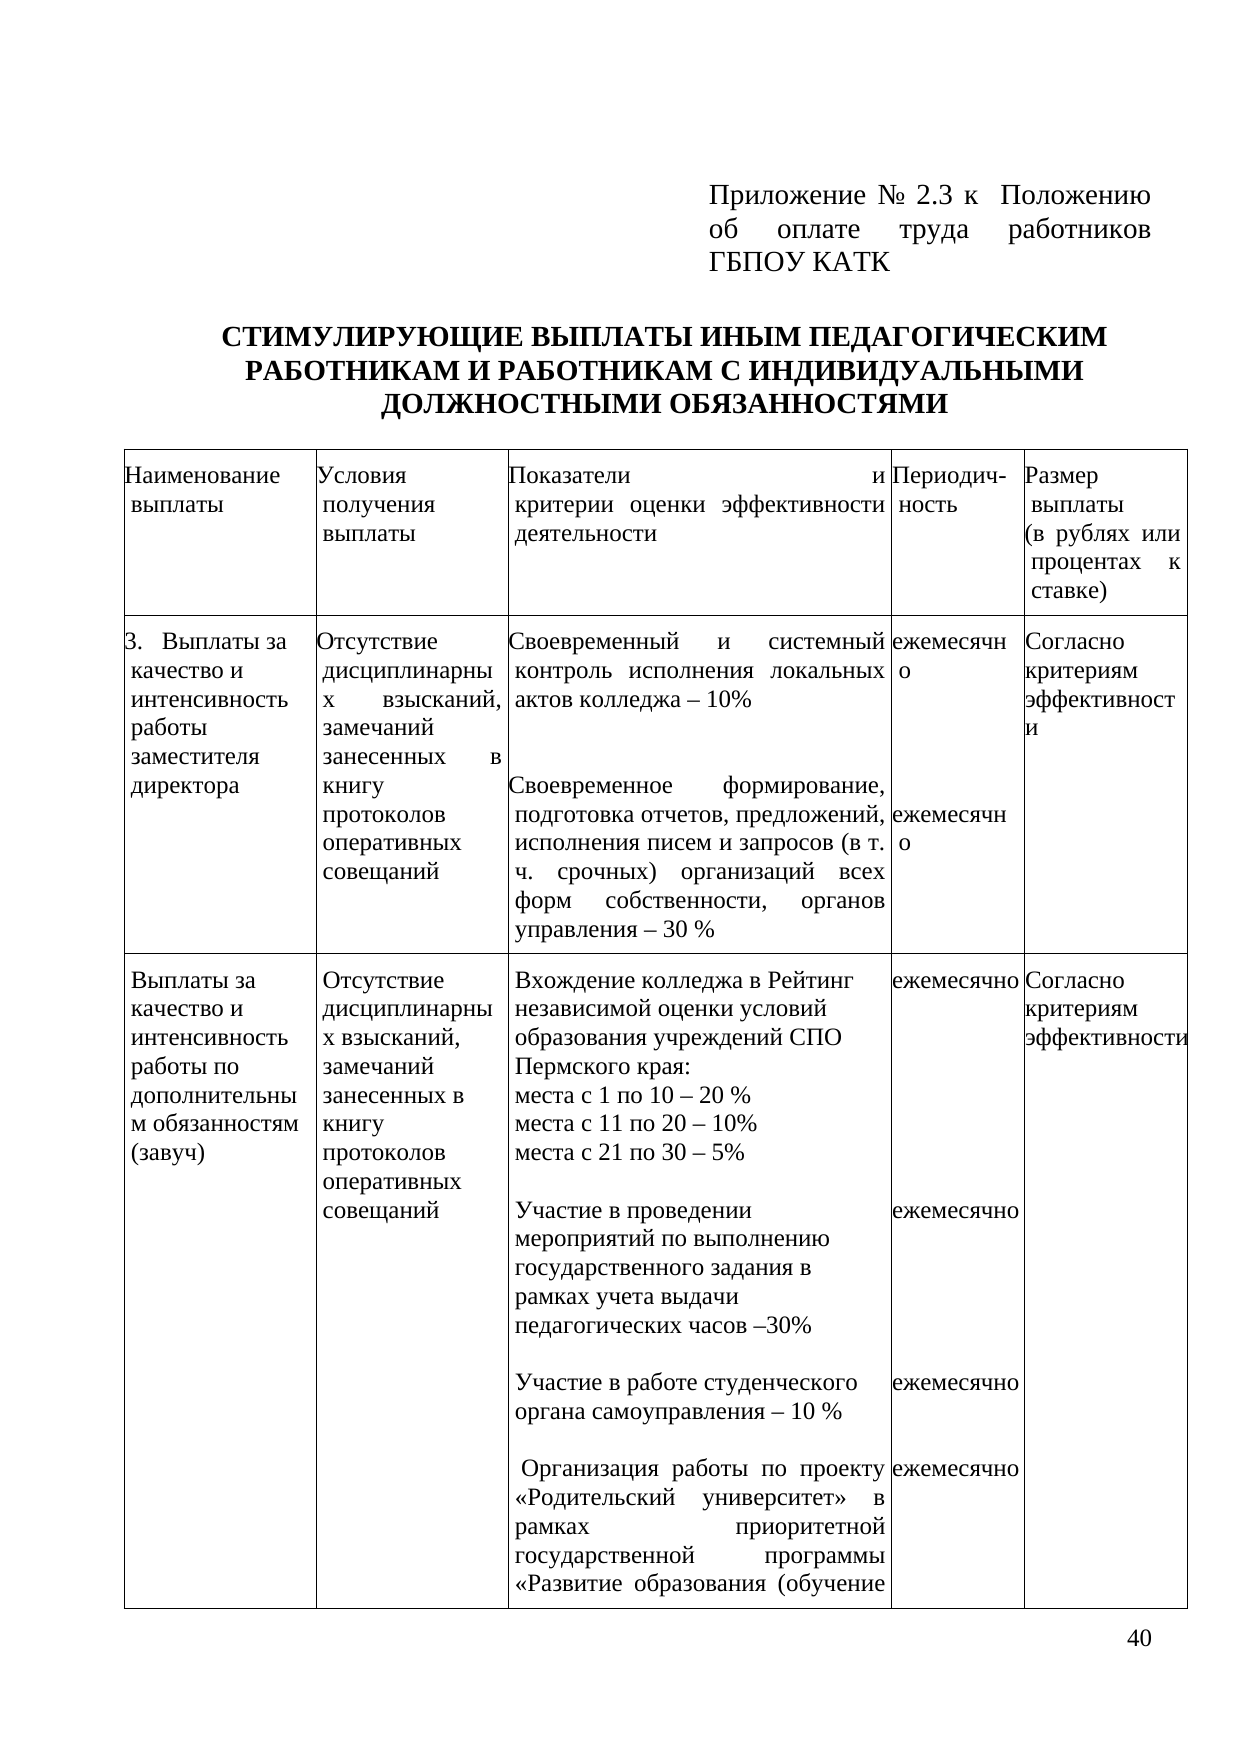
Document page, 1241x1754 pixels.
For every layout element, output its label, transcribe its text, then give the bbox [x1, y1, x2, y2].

table_cell Своевременный и системный контроль исполнения локальных актов колледжа – 10% Своевременное формирование, подготовка отчетов, предложений, исполнения писем и запросов (в т. ч. срочных) организаций всех форм собственности, органов управления – 30 % [509, 616, 891, 953]
text СТИМУЛИРУЮЩИЕ ВЫПЛАТЫ ИНЫМ ПЕДАГОГИЧЕСКИМ РАБОТНИКАМ И РАБОТНИКАМ С ИНДИВИДУАЛЬНЫМИ ДОЛЖНОСТНЫМИ ОБЯЗАННОСТЯМИ [177, 319, 1152, 448]
table_cell 3. Выплаты за качество и интенсивность работы заместителя директора [125, 616, 316, 953]
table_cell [125, 954, 316, 1608]
table_header Наименование выплаты [125, 450, 316, 614]
table_cell ежемесячно ежемесячно [892, 616, 1024, 953]
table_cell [509, 954, 891, 1608]
text Приложение № 2.3 к Положению об оплате труда работников ГБПОУ КАТК [709, 177, 1152, 278]
table_cell Согласно критериям эффективности [1025, 616, 1187, 953]
table_header Условия получения выплаты [317, 450, 508, 614]
table_cell Отсутствие дисциплинарных взысканий, замечаний занесенных в книгу протоколов оперативных совещаний [317, 616, 508, 953]
table_header Показатели и критерии оценки эффективности деятельности [509, 450, 891, 614]
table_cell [317, 954, 508, 1608]
table_header Периодич-ность [892, 450, 1024, 614]
table_header Размер выплаты (в рублях или процентах к ставке) [1025, 450, 1187, 614]
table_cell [1025, 954, 1187, 1608]
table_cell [892, 954, 1024, 1608]
